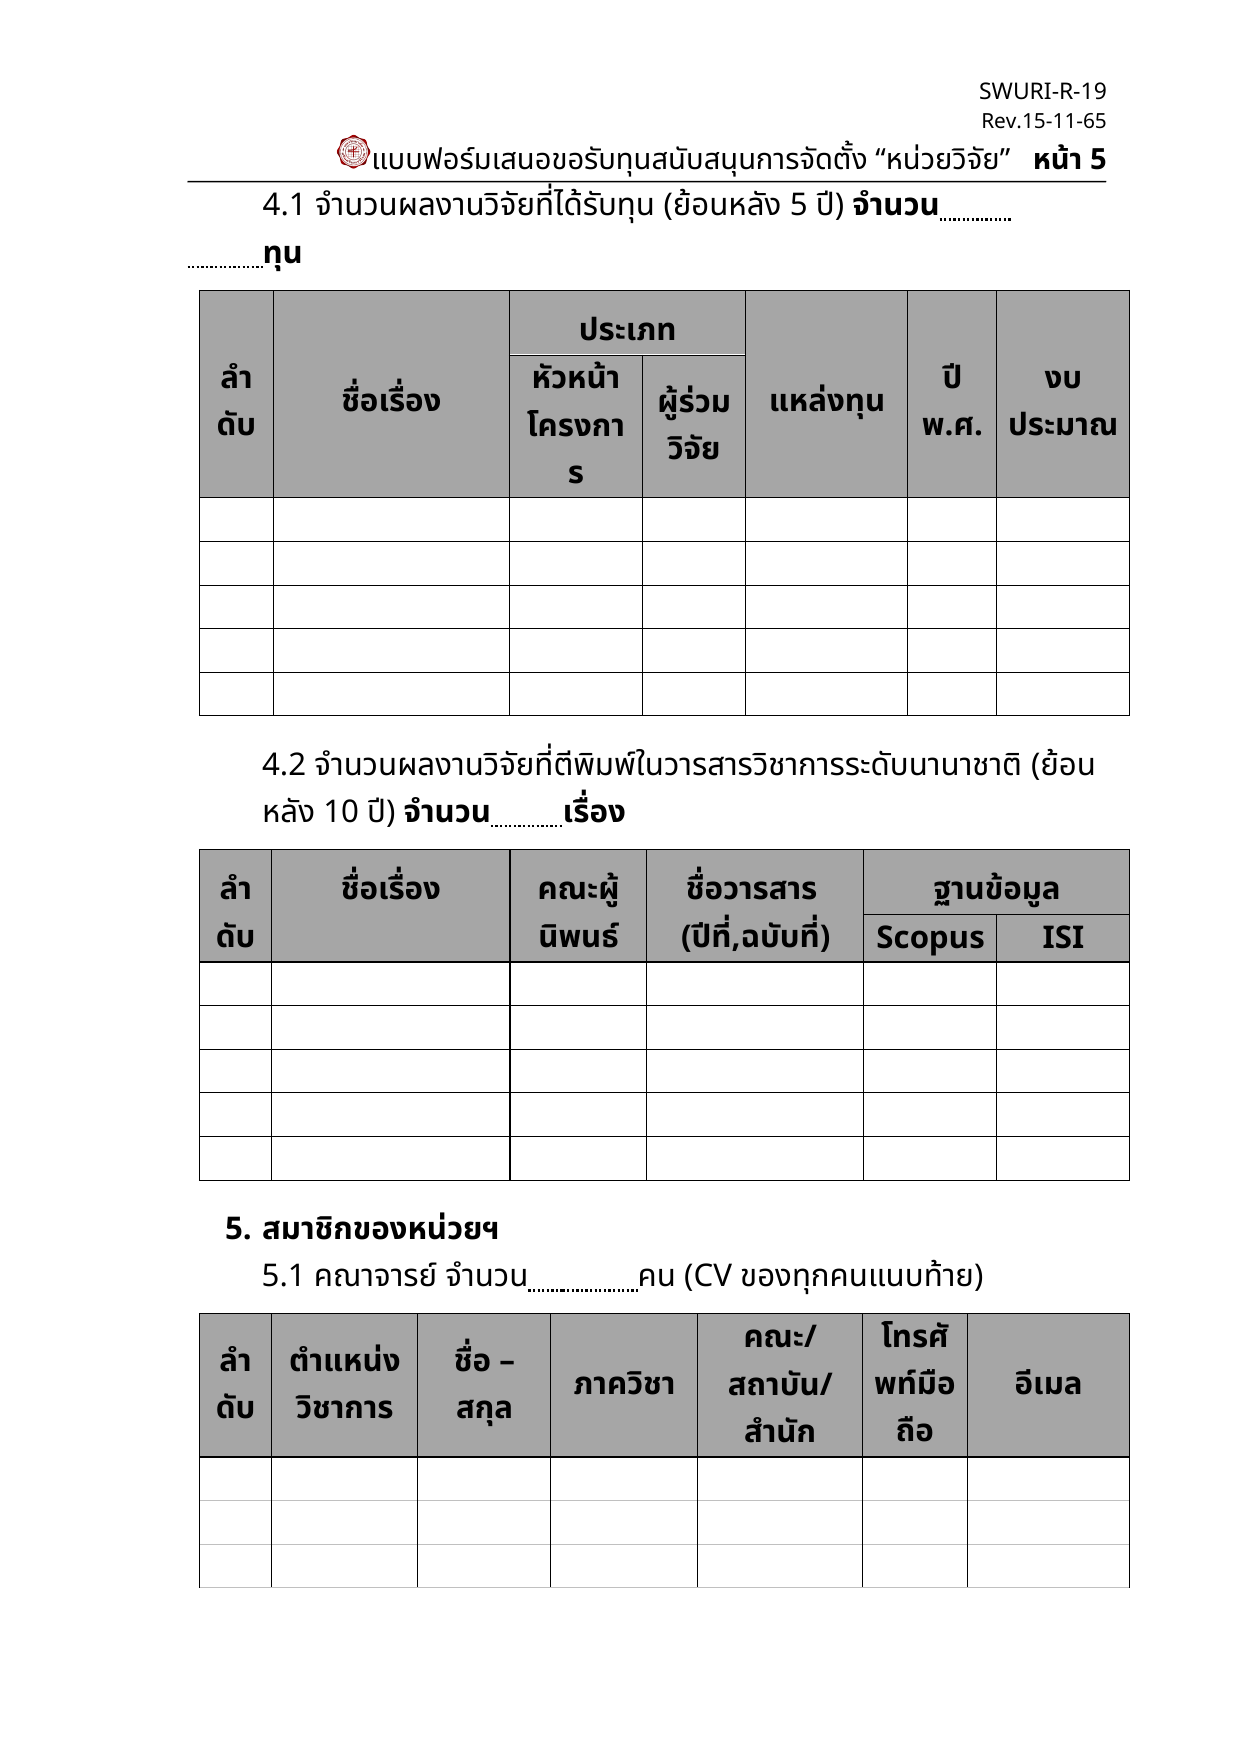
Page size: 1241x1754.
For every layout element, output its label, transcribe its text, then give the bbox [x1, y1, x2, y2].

table_cell [908, 542, 996, 584]
text 5.1 คณาจารย์ จำนวน คน (CV ของทุกคนแนบท้าย) [261, 1253, 1107, 1301]
table_cell [997, 673, 1129, 715]
table_cell [510, 629, 642, 672]
table_cell [997, 963, 1129, 1005]
table_cell [997, 1137, 1129, 1179]
table_cell [863, 1458, 967, 1500]
table_cell [274, 542, 509, 584]
table_header ปี พ.ศ. [908, 291, 996, 497]
table_header ชื่อเรื่อง [272, 850, 509, 961]
table_cell [200, 1458, 271, 1500]
table_cell [200, 586, 273, 628]
table_header ลำดับ [200, 1314, 271, 1456]
table_cell [647, 963, 863, 1005]
table_cell [200, 629, 273, 672]
table_cell Scopus [864, 915, 996, 961]
table_cell [968, 1545, 1129, 1587]
table_cell [698, 1501, 862, 1544]
table_cell [908, 586, 996, 628]
table_header คณะ/สถาบัน/สำนัก [698, 1314, 862, 1456]
table_cell [643, 673, 745, 715]
table_header ชื่อ – สกุล [418, 1314, 550, 1456]
text 4.1 จำนวนผลงานวิจัยที่ได้รับทุน (ย้อนหลัง 5 ปี) จำนวน ทุน [187, 182, 1107, 277]
text 4.2 จำนวนผลงานวิจัยที่ตีพิมพ์ในวารสารวิชาการระดับนานาชาติ (ย้อนหลัง 10 ปี) จำนวน เรื่อง [262, 741, 1107, 836]
table_cell [864, 1050, 996, 1092]
table_cell [864, 963, 996, 1005]
table_header ตำแหน่งวิชาการ [272, 1314, 417, 1456]
table_cell [274, 629, 509, 672]
table_cell [746, 629, 907, 672]
table_cell [647, 1006, 863, 1049]
table_cell [511, 1137, 646, 1179]
table_header คณะผู้นิพนธ์ [511, 850, 646, 961]
table_cell [968, 1501, 1129, 1544]
table_header แหล่งทุน [746, 291, 907, 497]
table_cell [746, 586, 907, 628]
table_cell [510, 586, 642, 628]
table_cell [997, 1050, 1129, 1092]
table_cell [997, 498, 1129, 541]
table_cell [200, 498, 273, 541]
table_cell [647, 1093, 863, 1136]
table_cell [997, 1093, 1129, 1136]
table_cell [274, 673, 509, 715]
table_cell ผู้ร่วมวิจัย [643, 356, 745, 497]
table_cell [997, 1006, 1129, 1049]
table_cell [272, 1050, 509, 1092]
table_cell [908, 498, 996, 541]
table_cell [200, 542, 273, 584]
table_cell [418, 1458, 550, 1500]
table_cell [647, 1050, 863, 1092]
table_cell [643, 498, 745, 541]
table_cell [200, 673, 273, 715]
table_cell [908, 629, 996, 672]
table_cell [968, 1458, 1129, 1500]
table_header อีเมล [968, 1314, 1129, 1456]
table_cell [643, 542, 745, 584]
table_cell [272, 1137, 509, 1179]
table_cell [863, 1501, 967, 1544]
table_cell [200, 1093, 271, 1136]
table_cell [746, 498, 907, 541]
table_cell [746, 542, 907, 584]
table_cell หัวหน้าโครงการ [510, 356, 642, 497]
table_cell [272, 1501, 417, 1544]
table_cell [272, 1093, 509, 1136]
table_cell [418, 1545, 550, 1587]
table_cell [272, 963, 509, 1005]
table_cell [418, 1501, 550, 1544]
table_header ภาควิชา [551, 1314, 697, 1456]
table_header ลำดับ [200, 291, 273, 497]
table_cell [510, 498, 642, 541]
table_cell [864, 1137, 996, 1179]
table_cell [551, 1458, 697, 1500]
table_cell [511, 1006, 646, 1049]
table_cell [200, 1137, 271, 1179]
table_cell [864, 1006, 996, 1049]
table_header ลำดับ [200, 850, 271, 961]
table_header ฐานข้อมูล [864, 850, 1129, 914]
table_cell [511, 1050, 646, 1092]
table_cell [997, 586, 1129, 628]
table_cell [200, 1501, 271, 1544]
table_cell [274, 586, 509, 628]
table_cell [511, 963, 646, 1005]
picture [336, 134, 371, 169]
table_header โทรศัพท์มือถือ [863, 1314, 967, 1456]
table_cell [647, 1137, 863, 1179]
table_header ประเภท [510, 291, 745, 354]
table_header ชื่อเรื่อง [274, 291, 509, 497]
table_cell [272, 1458, 417, 1500]
table_header งบประมาณ [997, 291, 1129, 497]
table_cell [200, 1050, 271, 1092]
table_cell [864, 1093, 996, 1136]
table_cell [510, 673, 642, 715]
table_cell [997, 629, 1129, 672]
table_cell [272, 1545, 417, 1587]
table_cell [200, 963, 271, 1005]
table_cell [908, 673, 996, 715]
table_cell ISI [997, 915, 1129, 961]
table_cell [511, 1093, 646, 1136]
table_cell [997, 542, 1129, 584]
table_cell [551, 1545, 697, 1587]
table_cell [272, 1006, 509, 1049]
table_header ชื่อวารสาร (ปีที่,ฉบับที่) [647, 850, 863, 961]
table_cell [698, 1545, 862, 1587]
table_cell [200, 1006, 271, 1049]
table_cell [698, 1458, 862, 1500]
list สมาชิกของหน่วยฯ [225, 1206, 1107, 1253]
table_cell [510, 542, 642, 584]
table_cell [551, 1501, 697, 1544]
table_cell [863, 1545, 967, 1587]
table_cell [200, 1545, 271, 1587]
table_cell [643, 629, 745, 672]
table_cell [746, 673, 907, 715]
table_cell [643, 586, 745, 628]
table_cell [274, 498, 509, 541]
